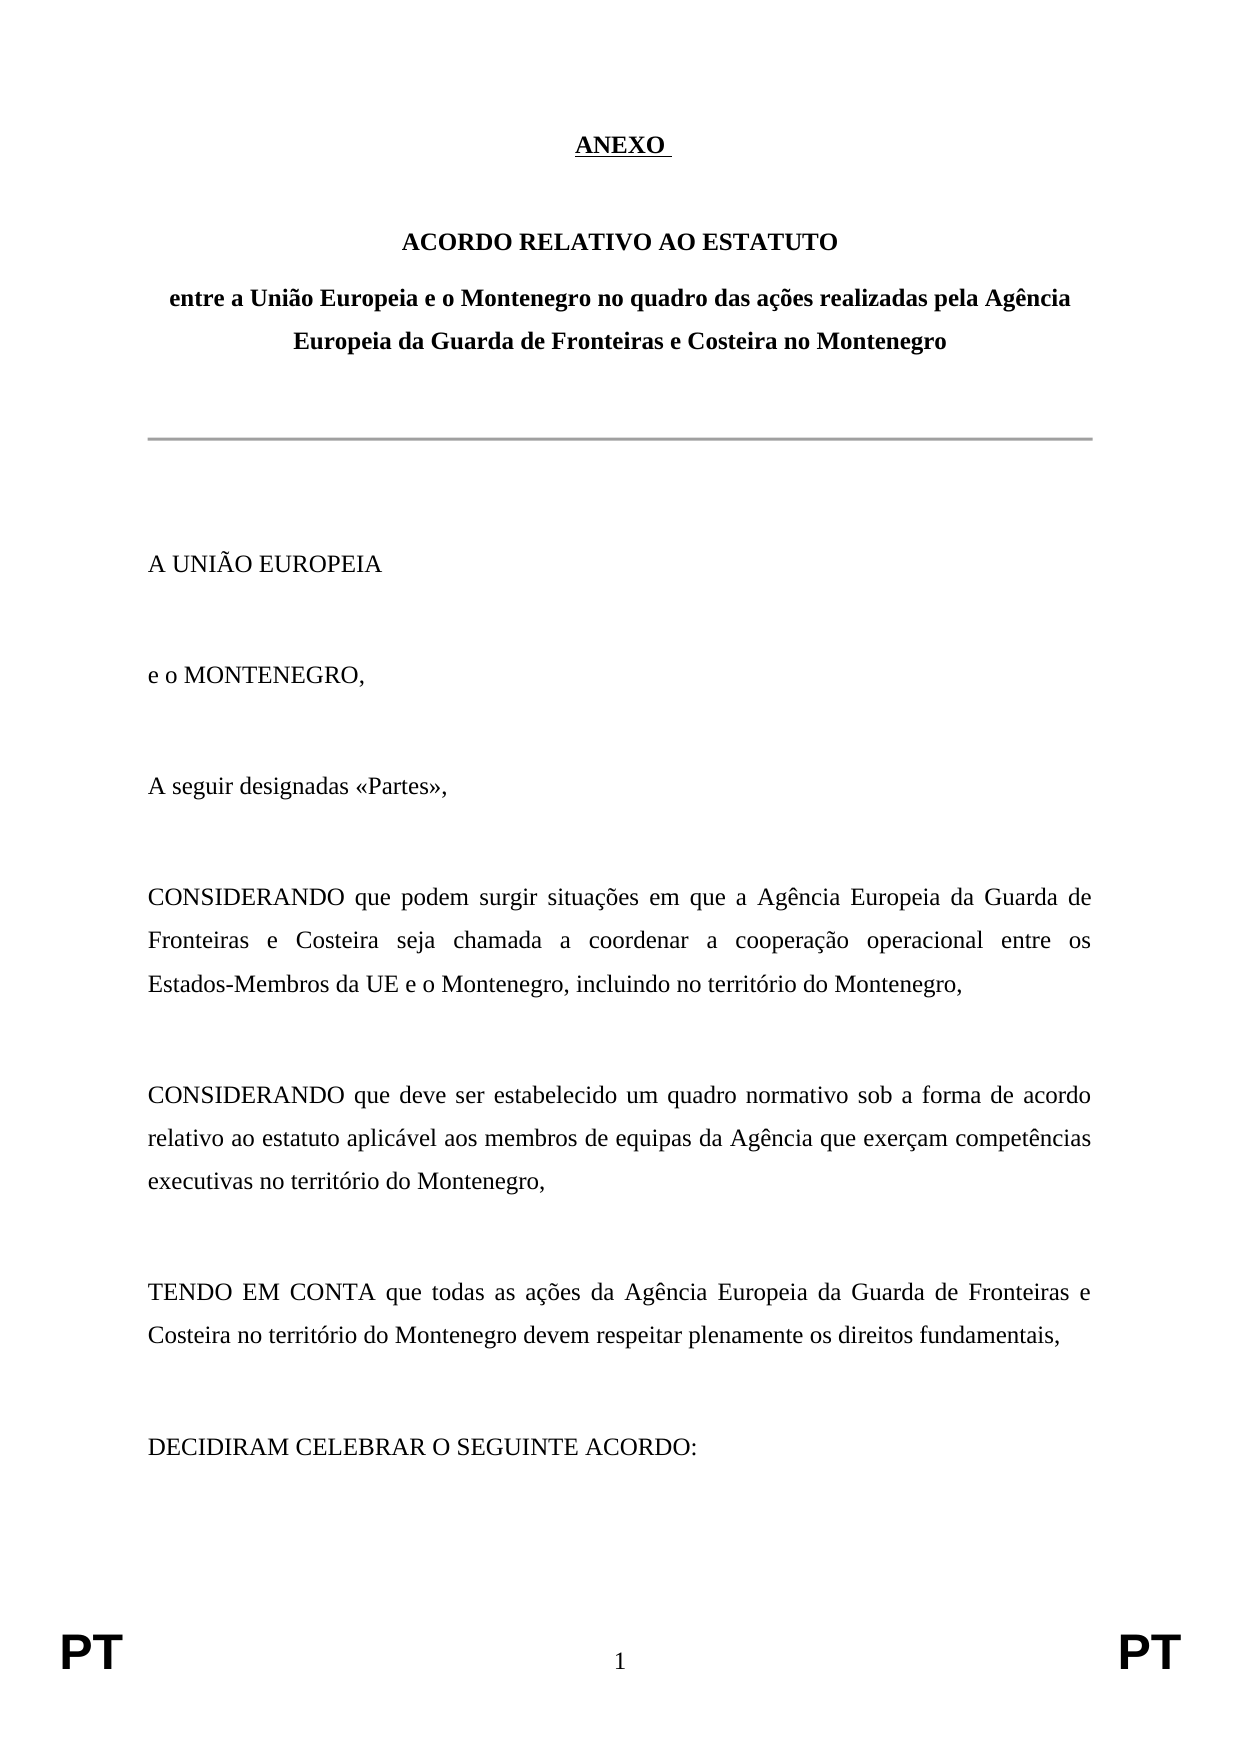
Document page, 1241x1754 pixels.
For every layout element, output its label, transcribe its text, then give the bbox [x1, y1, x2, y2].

text A seguir designadas «Partes», [148, 771, 1093, 800]
text ANEXO [148, 131, 1093, 159]
text TENDO EM CONTA que todas as ações da Agência Europeia da Guarda de Fronteiras e Costeira no território do Montenegro devem respeitar plenamente os direitos fundamentais, [148, 1277, 1093, 1349]
text entre a União Europeia e o Montenegro no quadro das ações realizadas pela Agência Europeia da Guarda de Fronteiras e Costeira no Montenegro [148, 283, 1093, 355]
text A UNIÃO EUROPEIA [148, 549, 1093, 577]
text e o MONTENEGRO, [148, 660, 1093, 689]
text DECIDIRAM CELEBRAR O SEGUINTE ACORDO: [148, 1432, 1093, 1461]
text CONSIDERANDO que podem surgir situações em que a Agência Europeia da Guarda de Fronteiras e Costeira seja chamada a coordenar a cooperação operacional entre os Estados-Membros da UE e o Montenegro, incluindo no território do Montenegro, [148, 882, 1093, 997]
text CONSIDERANDO que deve ser estabelecido um quadro normativo sob a forma de acordo relativo ao estatuto aplicável aos membros de equipas da Agência que exerçam competências executivas no território do Montenegro, [148, 1080, 1093, 1195]
text ACORDO RELATIVO AO ESTATUTO [148, 227, 1093, 256]
